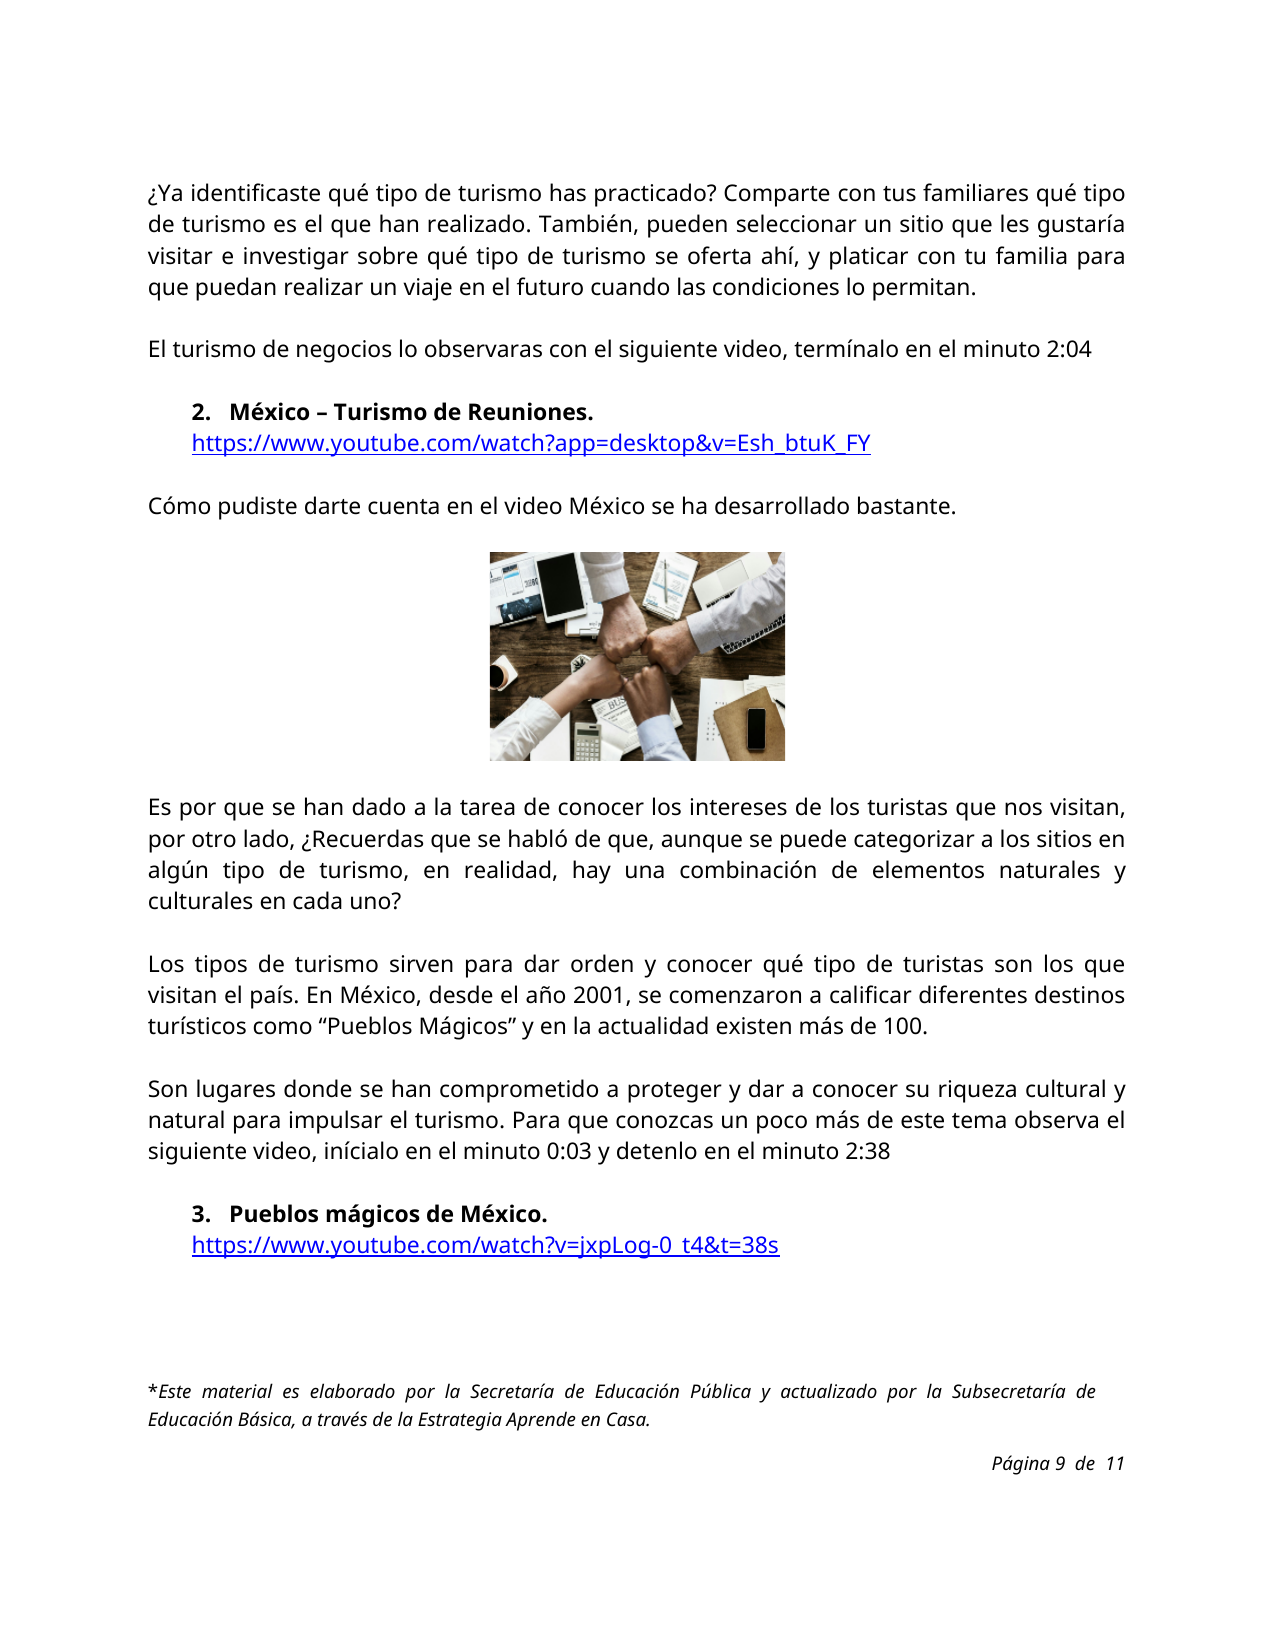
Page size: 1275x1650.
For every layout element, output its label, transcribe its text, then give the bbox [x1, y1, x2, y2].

text Los tipos de turismo sirven para dar orden y conocer qué tipo de turistas son los que visitan el país. En México, desde el año 2001, se comenzaron a calificar diferentes destinos turísticos como “Pueblos Mágicos” y en la actualidad existen más de 100. [148, 948, 1127, 1041]
text Es por que se han dado a la tarea de conocer los intereses de los turistas que nos visitan, por otro lado, ¿Recuerdas que se habló de que, aunque se puede categorizar a los sitios en algún tipo de turismo, en realidad, hay una combinación de elementos naturales y culturales en cada uno? [148, 791, 1127, 916]
list Pueblos mágicos de México. [191, 1198, 1127, 1229]
text ¿Ya identificaste qué tipo de turismo has practicado? Comparte con tus familiares qué tipo de turismo es el que han realizado. También, pueden seleccionar un sitio que les gustaría visitar e investigar sobre qué tipo de turismo se oferta ahí, y platicar con tu familia para que puedan realizar un viaje en el futuro cuando las condiciones lo permitan. [148, 177, 1127, 302]
text Son lugares donde se han comprometido a proteger y dar a conocer su riqueza cultural y natural para impulsar el turismo. Para que conozcas un poco más de este tema observa el siguiente video, inícialo en el minuto 0:03 y detenlo en el minuto 2:38 [148, 1073, 1127, 1166]
text El turismo de negocios lo observaras con el siguiente video, termínalo en el minuto 2:04 [148, 333, 1127, 365]
text Cómo pudiste darte cuenta en el video México se ha desarrollado bastante. [148, 490, 1127, 521]
list México – Turismo de Reuniones. [191, 396, 1127, 427]
text https://www.youtube.com/watch?v=jxpLog-0_t4&t=38s [191, 1229, 1127, 1260]
picture [489, 552, 786, 761]
text https://www.youtube.com/watch?app=desktop&v=Esh_btuK_FY [191, 427, 1127, 458]
